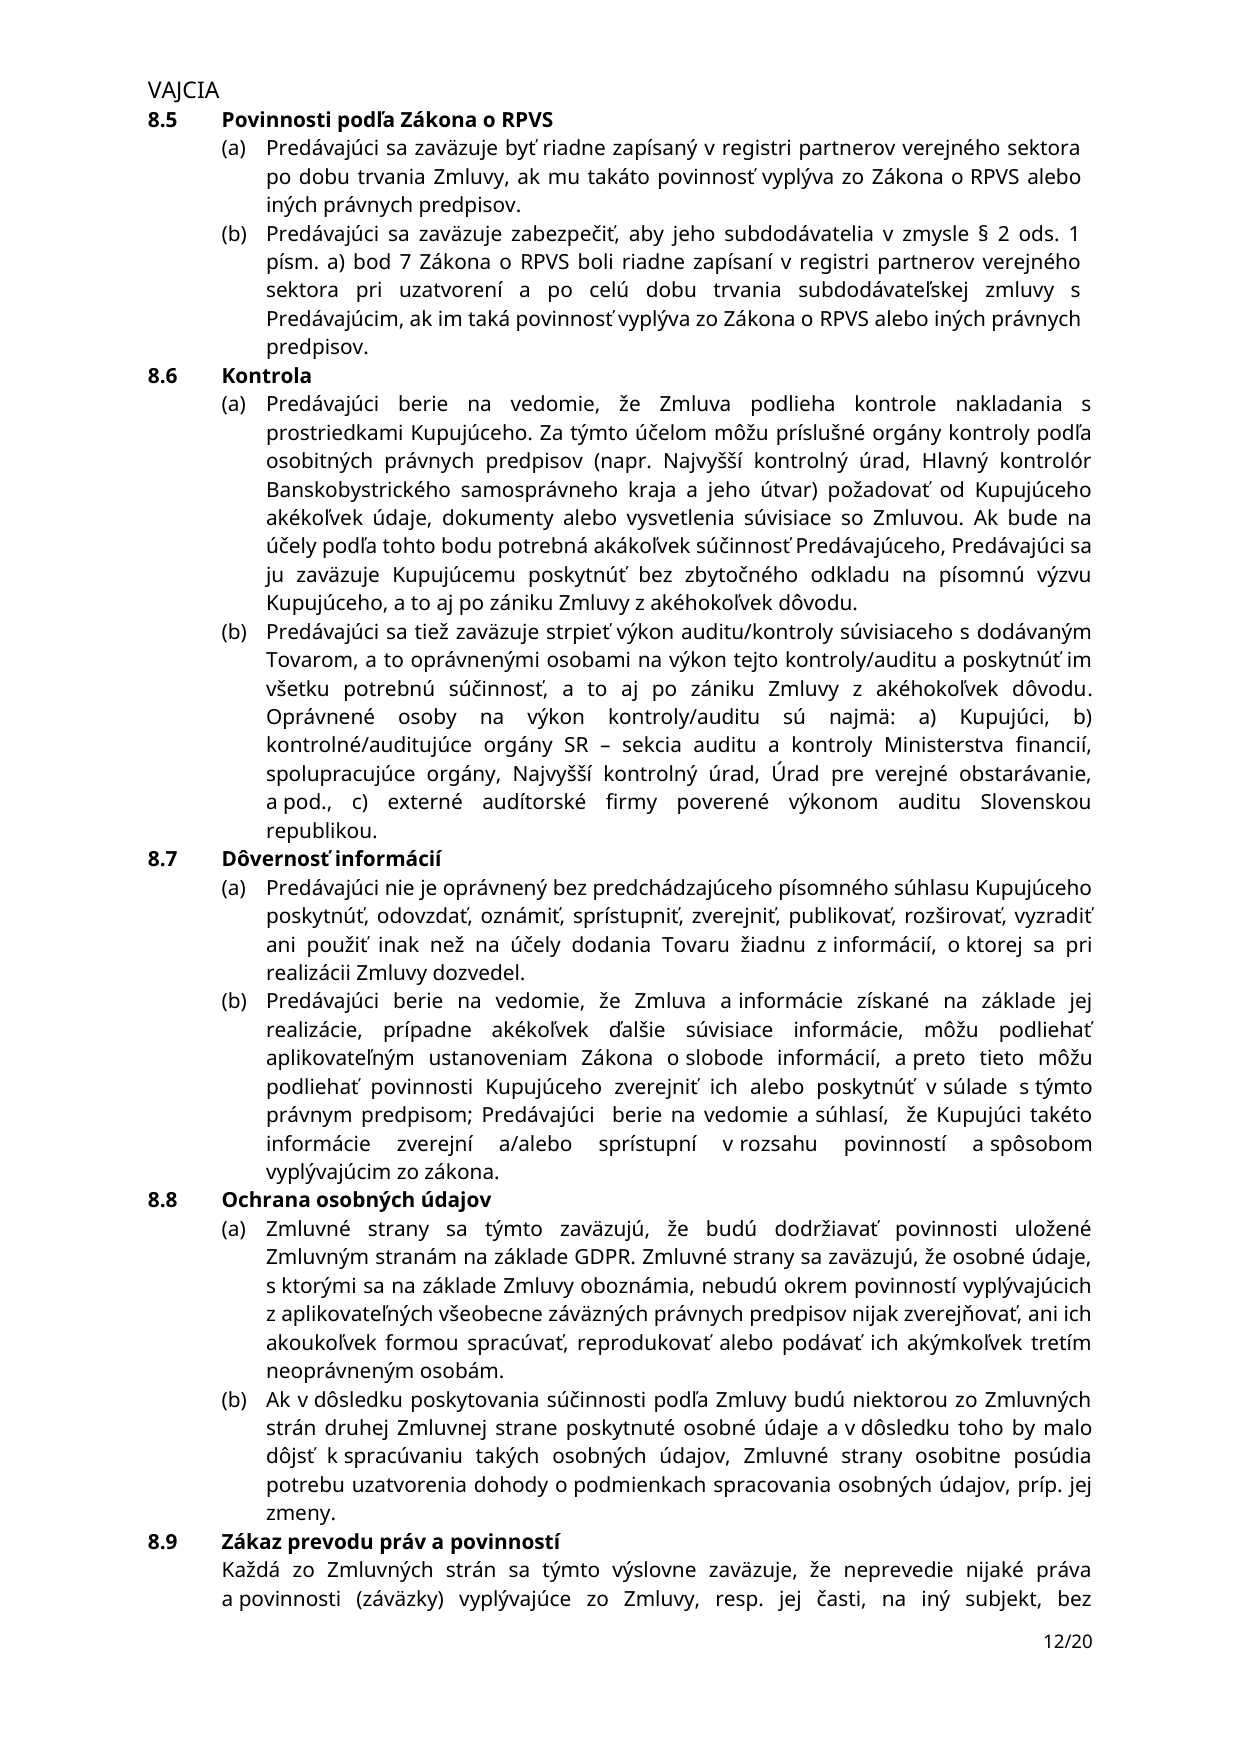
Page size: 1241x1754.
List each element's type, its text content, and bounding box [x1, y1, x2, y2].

text (a) Zmluvné strany sa týmto zaväzujú, že budú dodržiavať povinnosti uložené Zmluvným stranám na základe GDPR. Zmluvné strany sa zaväzujú, že osobné údaje, s ktorými sa na základe Zmluvy oboznámia, nebudú okrem povinností vyplývajúcich z aplikovateľných všeobecne záväzných právnych predpisov nijak zverejňovať, ani ich akoukoľvek formou spracúvať, reprodukovať alebo podávať ich akýmkoľvek tretím neoprávneným osobám. [221, 1214, 1093, 1385]
text 8.9 Zákaz prevodu práv a povinností [148, 1527, 1093, 1555]
text 8.8 Ochrana osobných údajov [148, 1186, 1093, 1214]
list Predávajúci berie na vedomie, že Zmluva podlieha kontrole nakladania s prostriedkami Kupujúceho. Za týmto účelom môžu príslušné orgány kontroly podľa osobitných právnych predpisov (napr. Najvyšší kontrolný úrad, Hlavný kontrolór Banskobystrického samosprávneho kraja a jeho útvar) požadovať od Kupujúceho akékoľvek údaje, dokumenty alebo vysvetlenia súvisiace so Zmluvou. Ak bude na účely podľa tohto bodu potrebná akákoľvek súčinnosť Predávajúceho, Predávajúci sa ju zaväzuje Kupujúcemu poskytnúť bez zbytočného odkladu na písomnú výzvu Kupujúceho, a to aj po zániku Zmluvy z akéhokoľvek dôvodu. [221, 389, 1093, 617]
list Predávajúci sa tiež zaväzuje strpieť výkon auditu/kontroly súvisiaceho s dodávaným Tovarom, a to oprávnenými osobami na výkon tejto kontroly/auditu a poskytnúť im všetku potrebnú súčinnosť, a to aj po zániku Zmluvy z akéhokoľvek dôvodu. Oprávnené osoby na výkon kontroly/auditu sú najmä: a) Kupujúci, b) kontrolné/auditujúce orgány SR – sekcia auditu a kontroly Ministerstva financií, spolupracujúce orgány, Najvyšší kontrolný úrad, Úrad pre verejné obstarávanie, a pod., c) externé audítorské firmy poverené výkonom auditu Slovenskou republikou. [221, 617, 1093, 844]
list Predávajúci sa zaväzuje zabezpečiť, aby jeho subdodávatelia v zmysle § 2 ods. 1 písm. a) bod 7 Zákona o RPVS boli riadne zapísaní v registri partnerov verejného sektora pri uzatvorení a po celú dobu trvania subdodávateľskej zmluvy s Predávajúcim, ak im taká povinnosť vyplýva zo Zákona o RPVS alebo iných právnych predpisov. [221, 219, 1081, 361]
list Predávajúci sa zaväzuje byť riadne zapísaný v registri partnerov verejného sektora po dobu trvania Zmluvy, ak mu takáto povinnosť vyplýva zo Zákona o RPVS alebo iných právnych predpisov. [221, 133, 1081, 219]
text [221, 1555, 1093, 1612]
text (b) Ak v dôsledku poskytovania súčinnosti podľa Zmluvy budú niektorou zo Zmluvných strán druhej Zmluvnej strane poskytnuté osobné údaje a v dôsledku toho by malo dôjsť k spracúvaniu takých osobných údajov, Zmluvné strany osobitne posúdia potrebu uzatvorenia dohody o podmienkach spracovania osobných údajov, príp. jej zmeny. [221, 1385, 1093, 1527]
text (a) Predávajúci nie je oprávnený bez predchádzajúceho písomného súhlasu Kupujúceho poskytnúť, odovzdať, oznámiť, sprístupniť, zverejniť, publikovať, rozširovať, vyzradiť ani použiť inak než na účely dodania Tovaru žiadnu z informácií, o ktorej sa pri realizácii Zmluvy dozvedel. [221, 873, 1093, 987]
text (b) Predávajúci berie na vedomie, že Zmluva a informácie získané na základe jej realizácie, prípadne akékoľvek ďalšie súvisiace informácie, môžu podliehať aplikovateľným ustanoveniam Zákona o slobode informácií, a preto tieto môžu podliehať povinnosti Kupujúceho zverejniť ich alebo poskytnúť v súlade s týmto právnym predpisom; Predávajúci berie na vedomie a súhlasí, že Kupujúci takéto informácie zverejní a/alebo sprístupní v rozsahu povinností a spôsobom vyplývajúcim zo zákona. [221, 987, 1093, 1186]
text 8.5 Povinnosti podľa Zákona o RPVS [148, 105, 1093, 133]
text 8.6 Kontrola [148, 361, 1093, 389]
text 8.7 Dôvernosť informácií [148, 844, 1093, 873]
